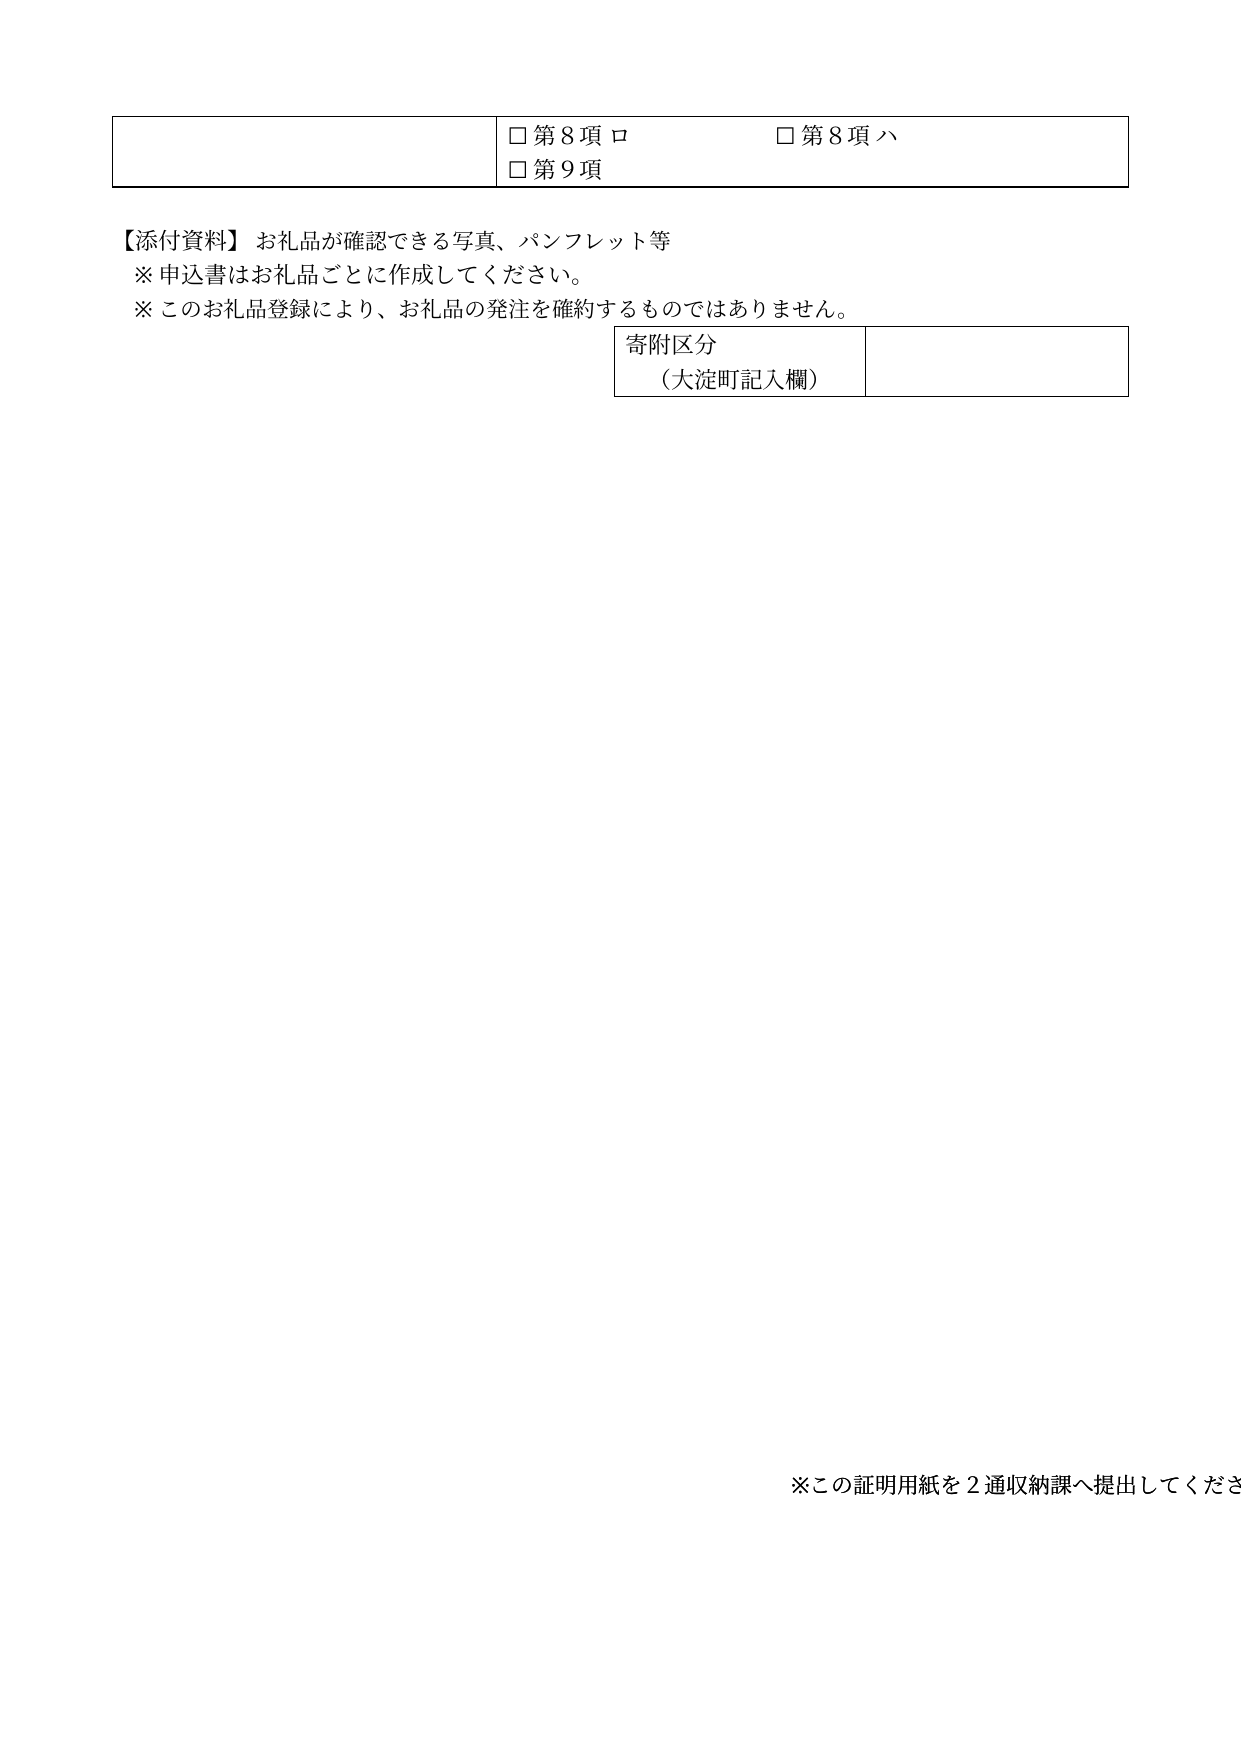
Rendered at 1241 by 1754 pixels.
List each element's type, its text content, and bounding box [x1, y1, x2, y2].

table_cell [497, 117, 1128, 186]
text ※ このお礼品登録により、お礼品の発注を確約するものではありません。 [134, 291, 1128, 326]
table_header [866, 327, 1128, 396]
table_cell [113, 117, 496, 186]
text ※ 申込書はお礼品ごとに作成してください。 [134, 257, 1128, 291]
table_header 寄附区分 （大淀町記入欄） [615, 327, 865, 396]
text 【添付資料】 お礼品が確認できる写真、パンフレット等 [112, 222, 1128, 257]
